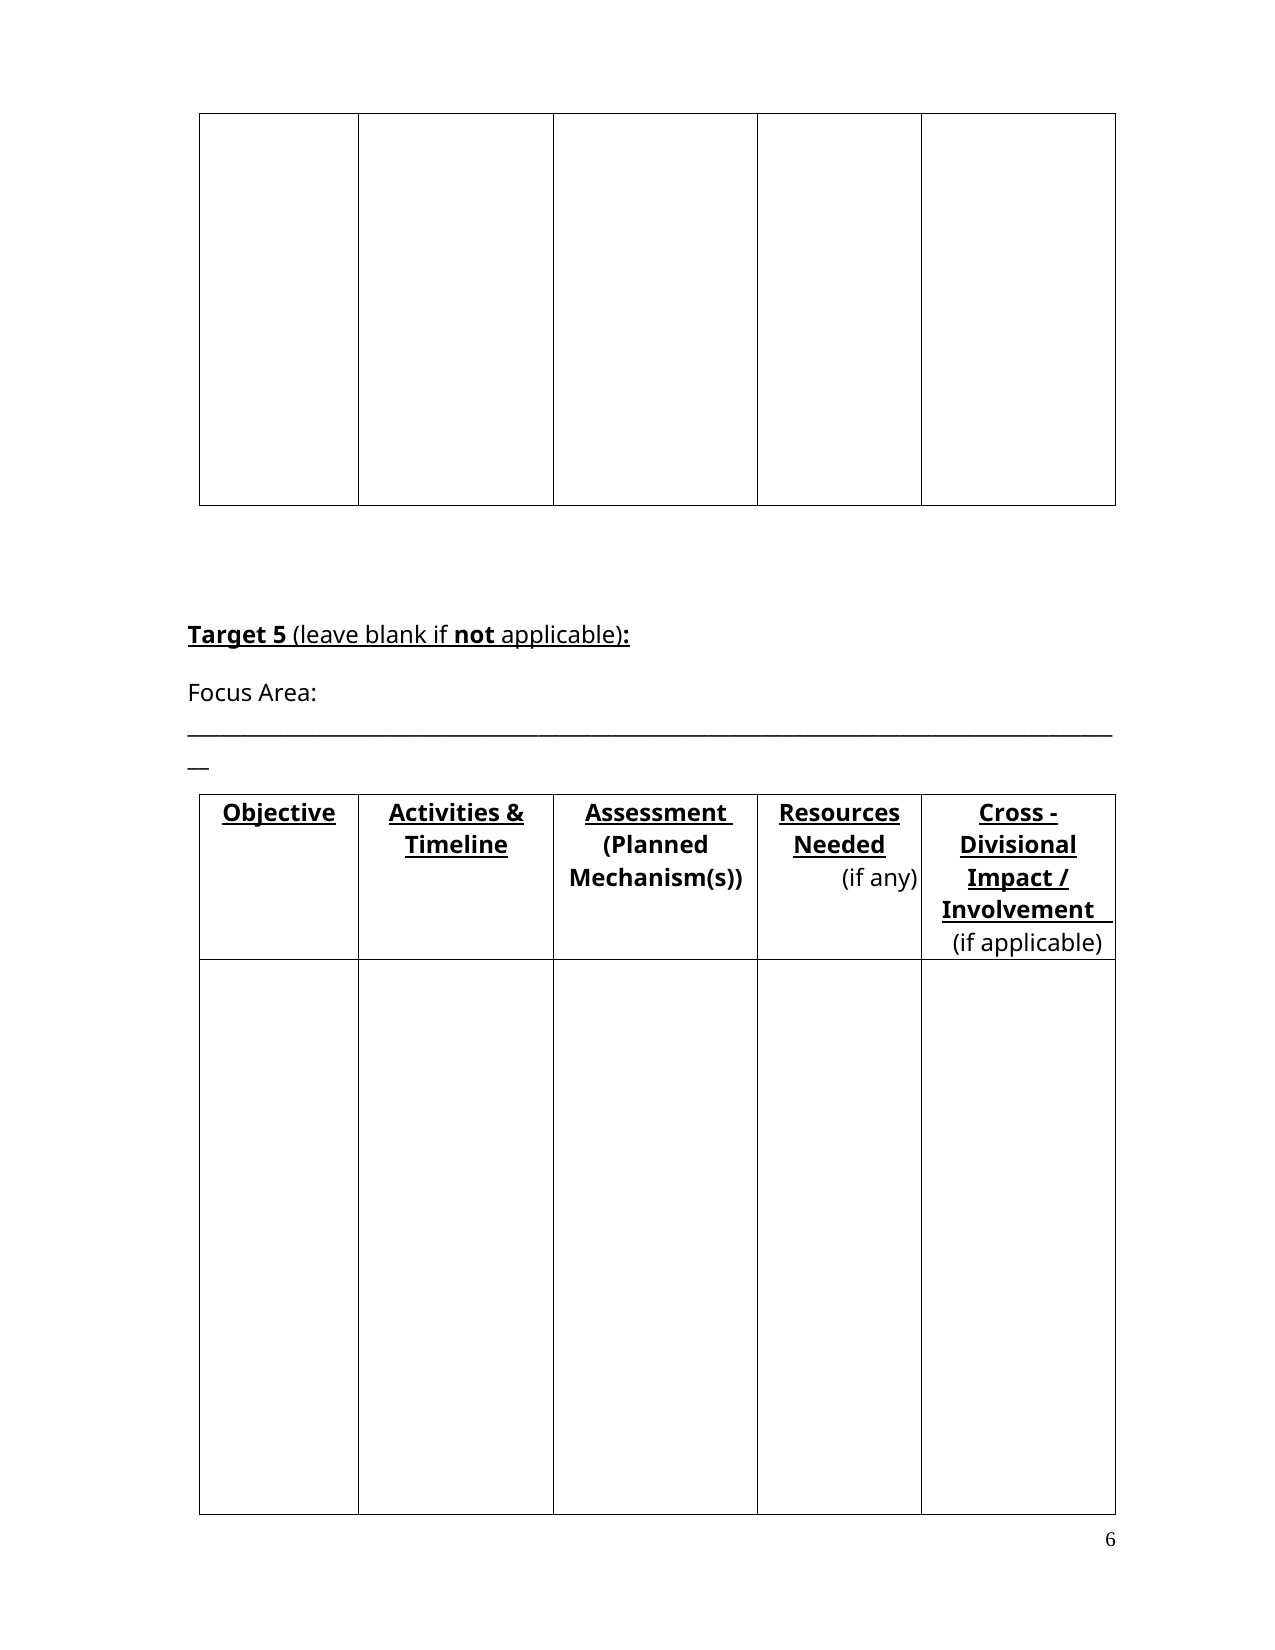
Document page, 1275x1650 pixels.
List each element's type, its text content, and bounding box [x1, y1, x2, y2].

table_cell [922, 114, 1115, 505]
table_cell [200, 114, 358, 505]
table_header Cross -Divisional Impact / Involvement (if applicable) [922, 795, 1115, 958]
text Focus Area: _________________________________________________________________________________________ [187, 676, 1116, 773]
table_cell [359, 960, 553, 1514]
table_header Assessment (Planned Mechanism(s)) [554, 795, 757, 958]
table_cell [359, 114, 553, 505]
table_cell [554, 960, 757, 1514]
table_header Activities & Timeline [359, 795, 553, 958]
text Target 5 (leave blank if not applicable): [187, 617, 1116, 650]
table_header Resources Needed (if any) [758, 795, 921, 958]
table_cell [200, 960, 358, 1514]
table_cell [758, 114, 921, 505]
table_cell [554, 114, 757, 505]
table_cell [758, 960, 921, 1514]
table_header Objective [200, 795, 358, 958]
table_cell [922, 960, 1115, 1514]
